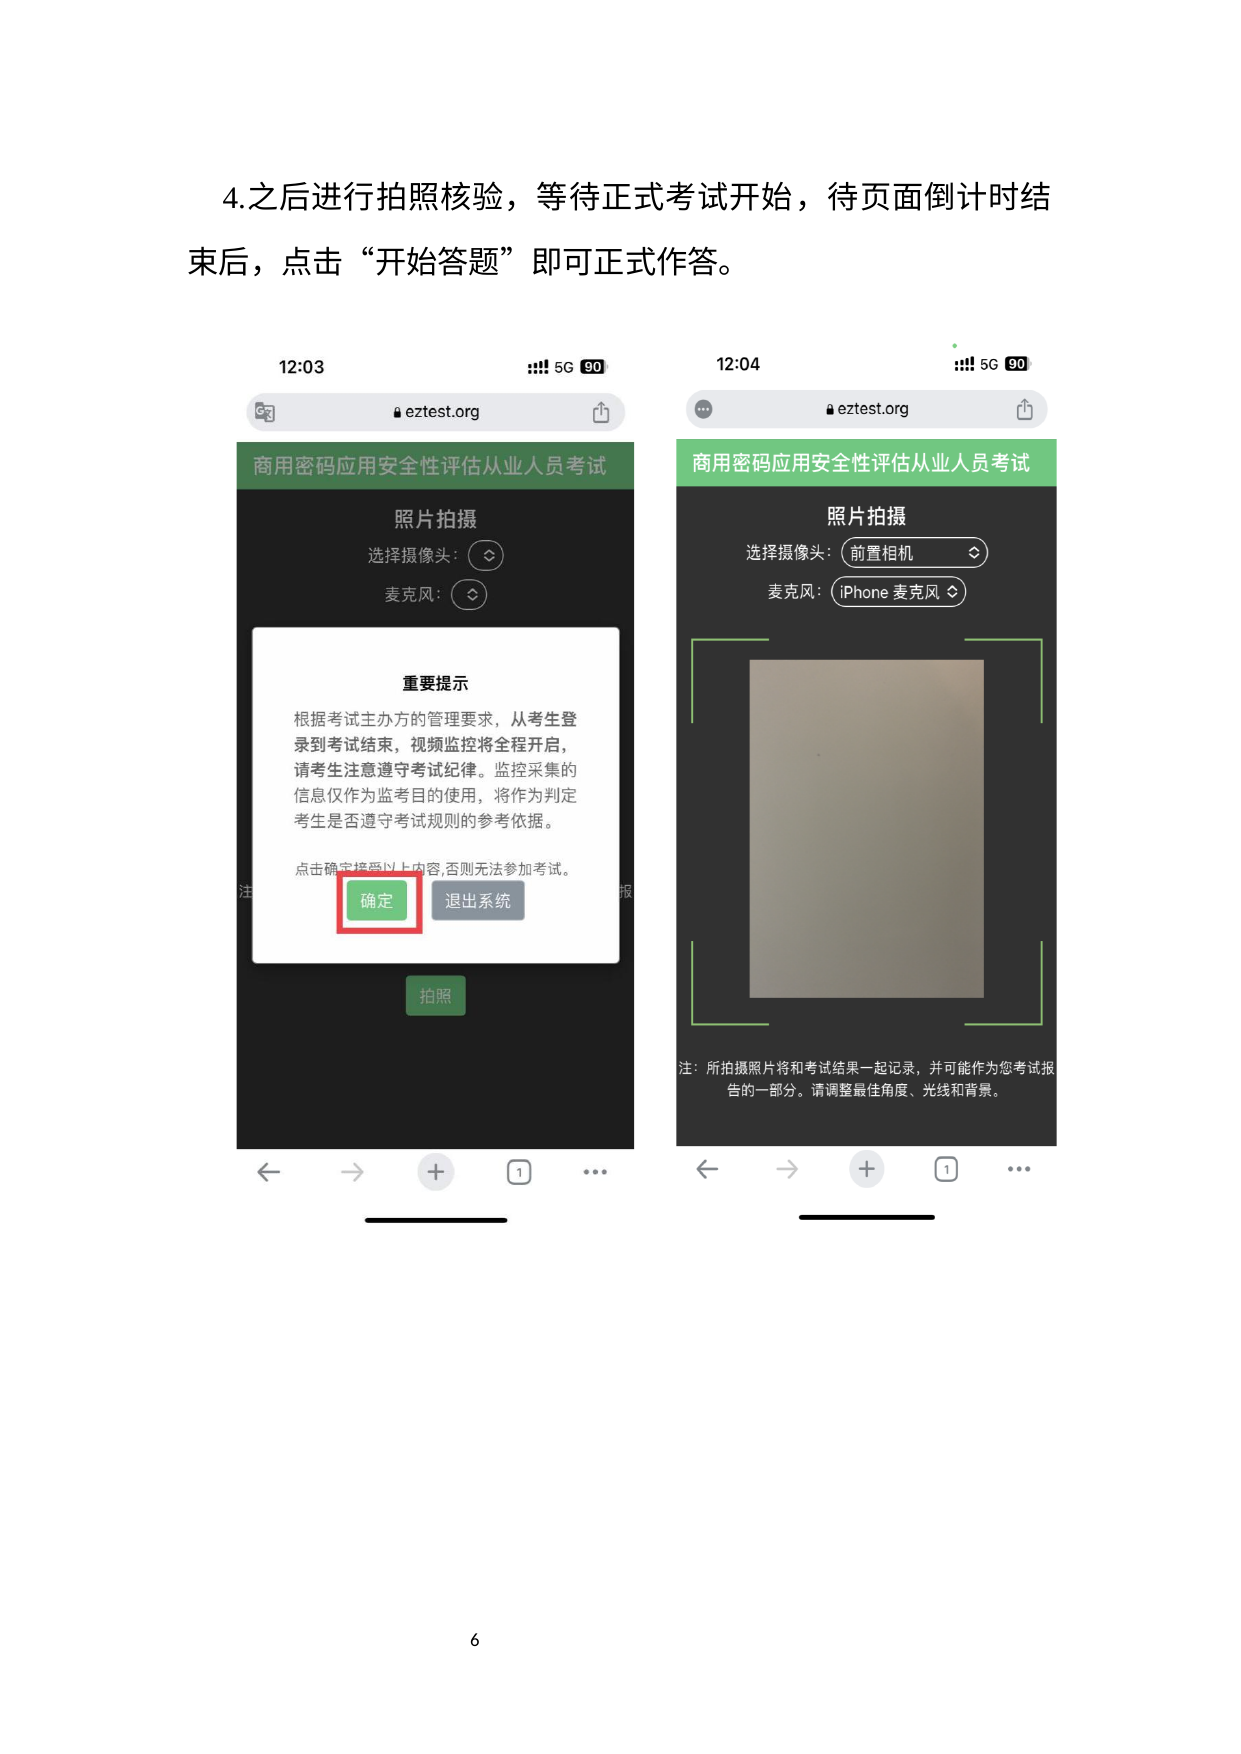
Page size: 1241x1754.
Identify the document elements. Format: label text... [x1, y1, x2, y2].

list 4.之后进行拍照核验，等待正式考试开始，待页面倒计时结束后，点击“开始答题”即可正式作答。 [187, 162, 1053, 292]
picture [676, 336, 1057, 1228]
picture [236, 339, 635, 1231]
